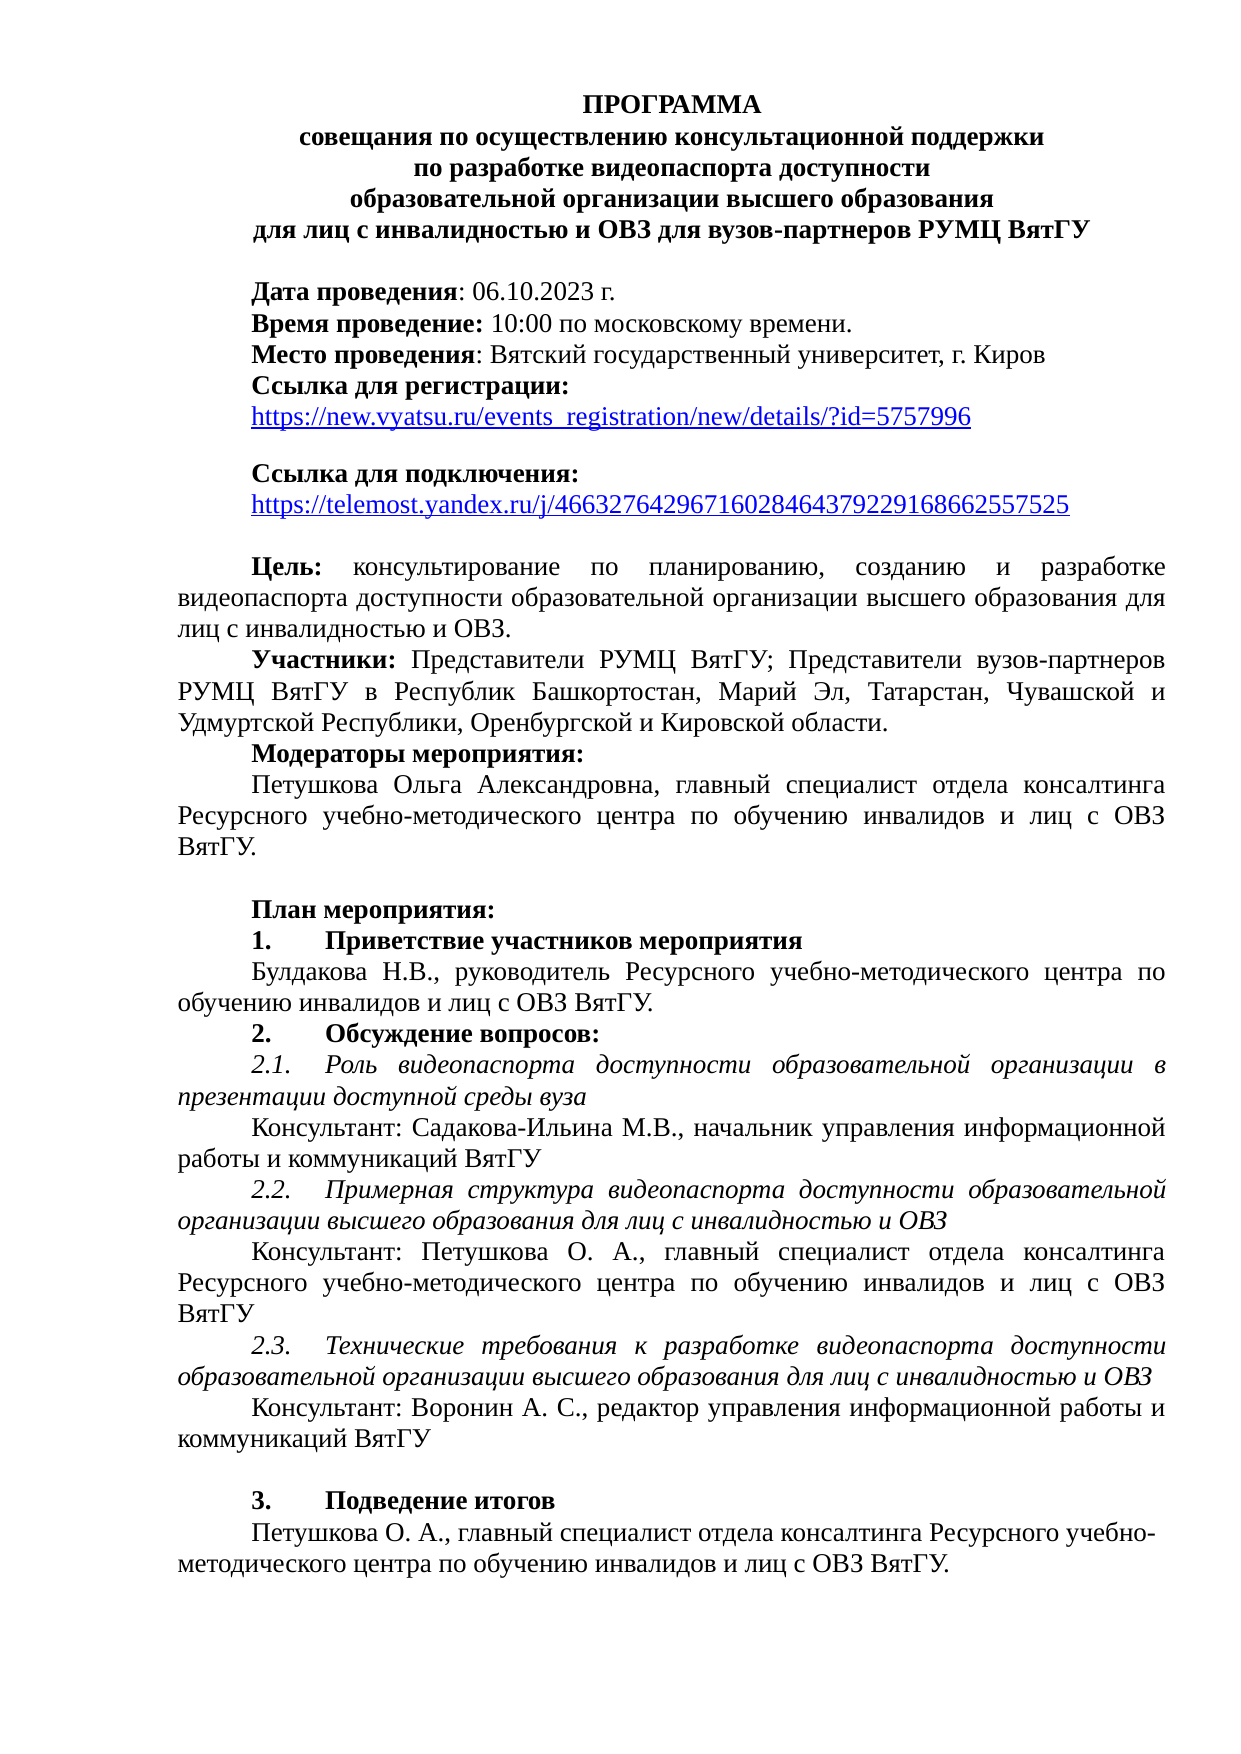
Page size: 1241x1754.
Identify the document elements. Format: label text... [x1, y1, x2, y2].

list Консультант: Петушкова О. А., главный специалист отдела консалтинга Ресурсного учебно-методического центра по обучению инвалидов и лиц с ОВЗ ВятГУ [177, 1235, 1167, 1329]
text Ссылка для подключения: [177, 457, 1167, 488]
text ПРОГРАММА [177, 89, 1167, 120]
text Модераторы мероприятия: [177, 737, 1167, 768]
text Участники: Представители РУМЦ ВятГУ; Представители вузов-партнеров РУМЦ ВятГУ в Республик Башкортостан, Марий Эл, Татарстан, Чувашской и Удмуртской Республики, Оренбургской и Кировской области. [177, 643, 1167, 737]
text Петушкова О. А., главный специалист отдела консалтинга Ресурсного учебно-методического центра по обучению инвалидов и лиц с ОВЗ ВятГУ. [177, 1516, 1167, 1578]
text https://telemost.yandex.ru/j/46632764296716028464379229168662557525 [177, 488, 1167, 519]
list Подведение итогов [177, 1484, 1167, 1516]
text План мероприятия: [177, 893, 1167, 924]
list Приветствие участников мероприятия [177, 924, 1167, 955]
list Обсуждение вопросов: [177, 1017, 1167, 1048]
text Петушкова Ольга Александровна, главный специалист отдела консалтинга Ресурсного учебно-методического центра по обучению инвалидов и лиц с ОВЗ ВятГУ. [177, 768, 1167, 862]
text Дата проведения: 06.10.2023 г. [177, 276, 1167, 307]
text Ссылка для регистрации: [177, 369, 1167, 400]
list Консультант: Садакова-Ильина М.В., начальник управления информационной работы и коммуникаций ВятГУ [177, 1111, 1167, 1173]
text совещания по осуществлению консультационной поддержки [177, 120, 1167, 151]
list Консультант: Воронин А. С., редактор управления информационной работы и коммуникаций ВятГУ [177, 1391, 1167, 1453]
text по разработке видеопаспорта доступности [177, 151, 1167, 182]
text для лиц с инвалидностью и ОВЗ для вузов-партнеров РУМЦ ВятГУ [177, 213, 1167, 244]
text Булдакова Н.В., руководитель Ресурсного учебно-методического центра по обучению инвалидов и лиц с ОВЗ ВятГУ. [177, 955, 1167, 1017]
list Примерная структура видеопаспорта доступности образовательной организации высшего образования для лиц с инвалидностью и ОВЗ [177, 1173, 1167, 1235]
list Роль видеопаспорта доступности образовательной организации в презентации доступной среды вуза [177, 1048, 1167, 1111]
text образовательной организации высшего образования [177, 182, 1167, 213]
text Место проведения: Вятский государственный университет, г. Киров [177, 338, 1167, 369]
text https://new.vyatsu.ru/events_registration/new/details/?id=5757996 [177, 400, 1167, 431]
list Технические требования к разработке видеопаспорта доступности образовательной организации высшего образования для лиц с инвалидностью и ОВЗ [177, 1329, 1167, 1391]
text Цель: консультирование по планированию, созданию и разработке видеопаспорта доступности образовательной организации высшего образования для лиц с инвалидностью и ОВЗ. [177, 550, 1167, 643]
text Время проведение: 10:00 по московскому времени. [177, 307, 1167, 338]
